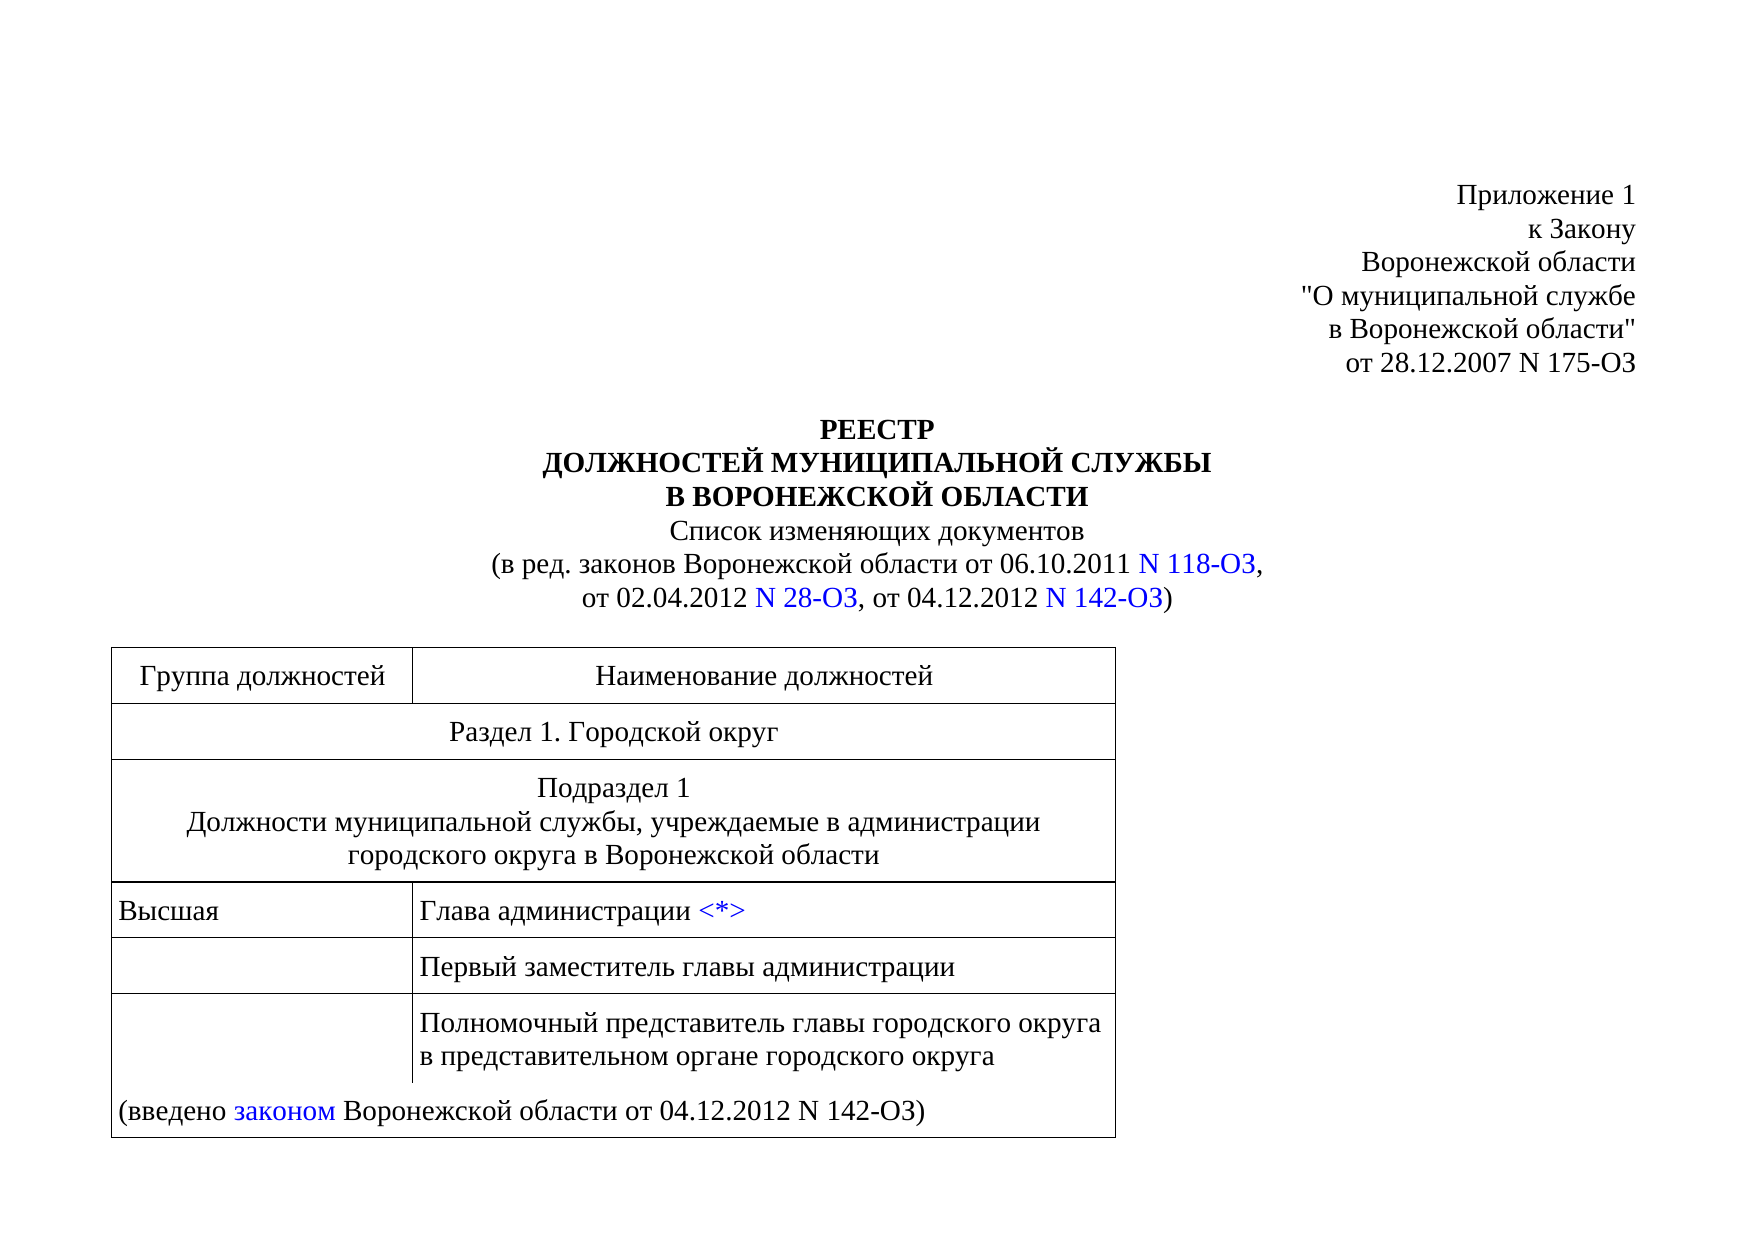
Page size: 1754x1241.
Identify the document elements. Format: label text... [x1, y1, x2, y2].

table_cell Полномочный представитель главы городского округа в представительном органе городского округа [413, 994, 1115, 1082]
text Приложение 1 [118, 177, 1636, 211]
table_cell Первый заместитель главы администрации [413, 938, 1115, 993]
text Список изменяющих документов [118, 513, 1636, 546]
table_header Группа должностей [112, 648, 412, 703]
table_cell [112, 938, 412, 993]
text Воронежской области [118, 244, 1636, 278]
text (в ред. законов Воронежской области от 06.10.2011 N 118-ОЗ, [118, 546, 1636, 580]
table_cell Высшая [112, 883, 412, 937]
table_cell [112, 994, 412, 1082]
table_cell Подраздел 1 Должности муниципальной службы, учреждаемые в администрации городского округа в Воронежской области [112, 760, 1115, 881]
title ДОЛЖНОСТЕЙ МУНИЦИПАЛЬНОЙ СЛУЖБЫ [118, 446, 1636, 479]
text к Закону [118, 211, 1636, 244]
table_cell Раздел 1. Городской округ [112, 704, 1115, 758]
text в Воронежской области" [118, 311, 1636, 345]
text от 28.12.2007 N 175-ОЗ [118, 345, 1636, 378]
text "О муниципальной службе [118, 278, 1636, 311]
text от 02.04.2012 N 28-ОЗ, от 04.12.2012 N 142-ОЗ) [118, 580, 1636, 613]
title РЕЕСТР [118, 412, 1636, 446]
table_cell (введено законом Воронежской области от 04.12.2012 N 142-ОЗ) [112, 1083, 1115, 1137]
table_cell Глава администрации <*> [413, 883, 1115, 937]
title В ВОРОНЕЖСКОЙ ОБЛАСТИ [118, 479, 1636, 513]
table_header Наименование должностей [413, 648, 1115, 703]
